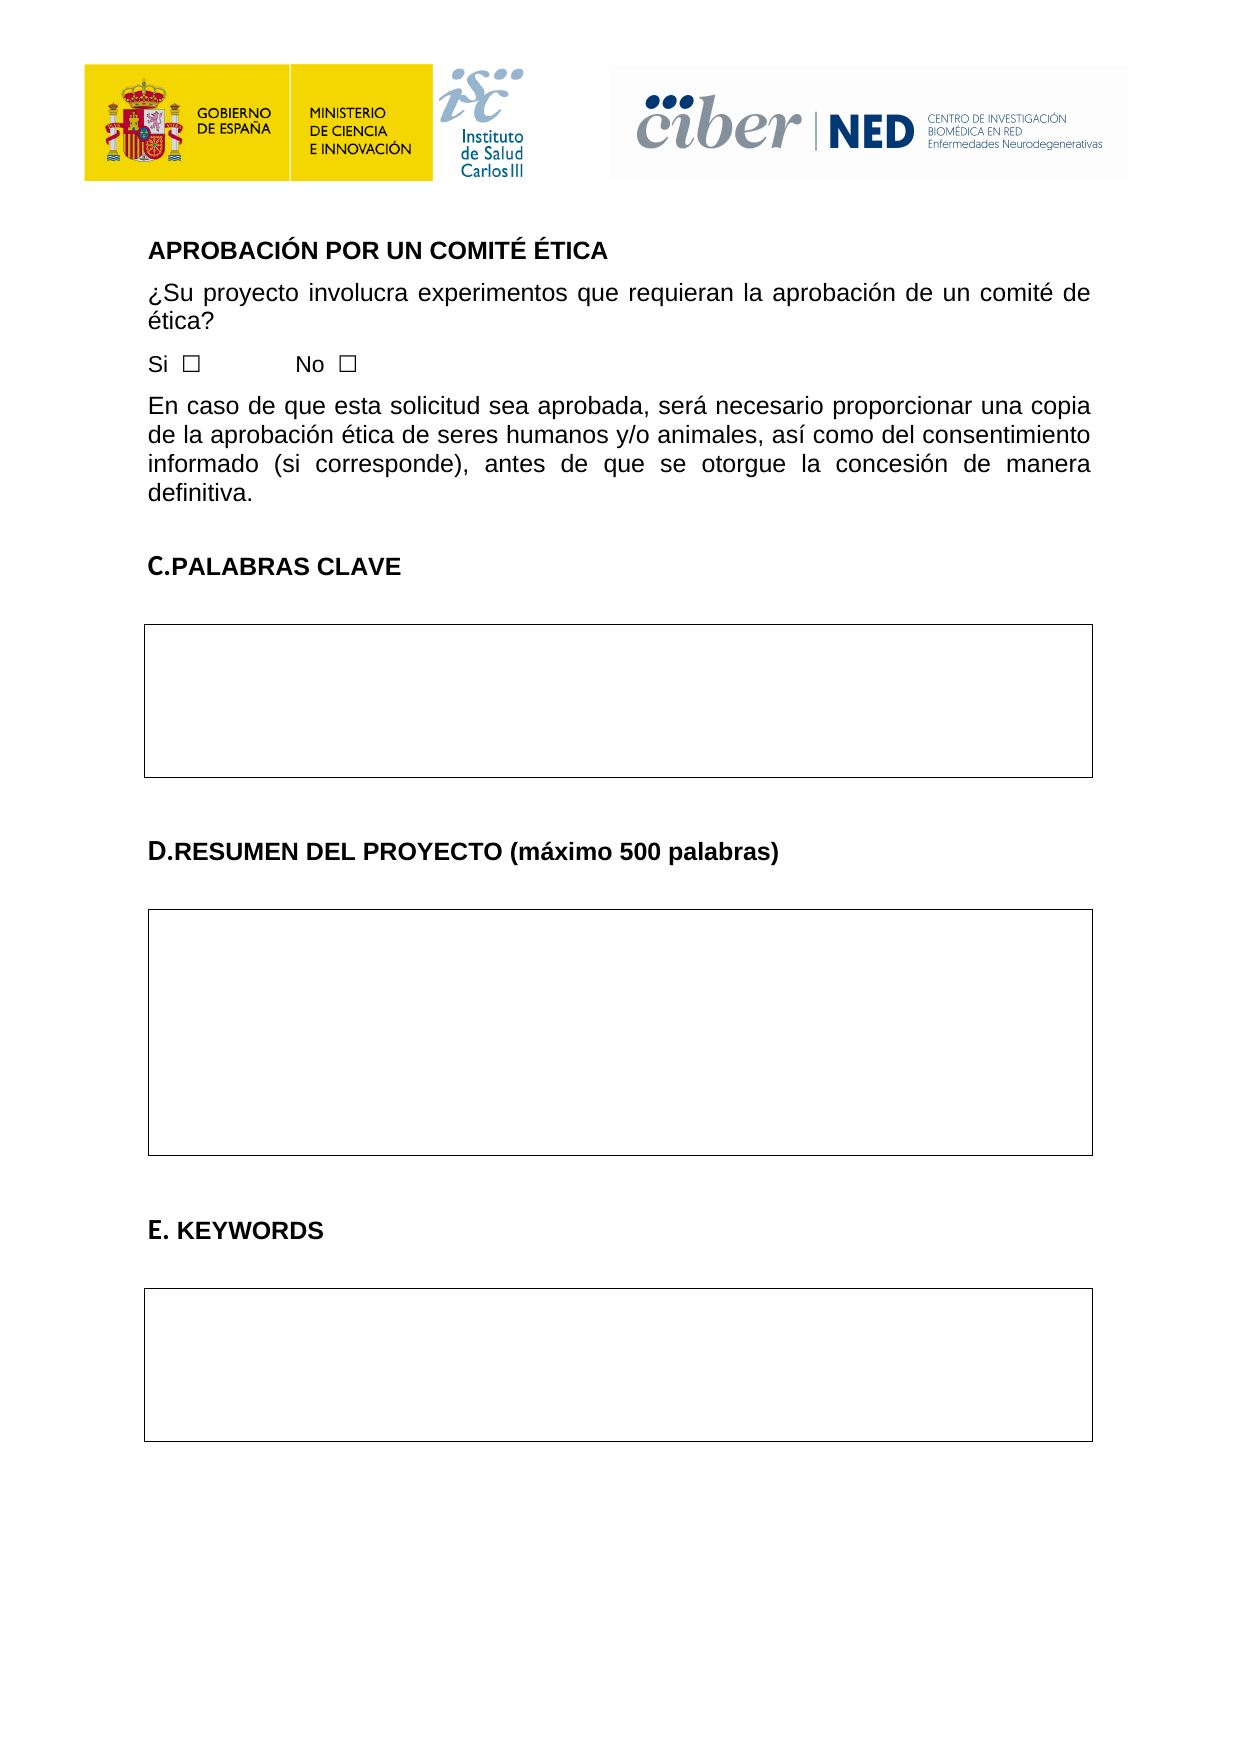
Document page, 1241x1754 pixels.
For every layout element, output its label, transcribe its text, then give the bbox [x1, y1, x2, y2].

table_header [145, 625, 1092, 777]
text ¿Su proyecto involucra experimentos que requieran la aprobación de un comité de ética? [148, 277, 1092, 335]
picture [609, 66, 1130, 179]
table_header [149, 910, 1092, 1155]
list PALABRAS CLAVE [148, 547, 1092, 583]
picture [84, 64, 535, 181]
list RESUMEN DEL PROYECTO (máximo 500 palabras) [148, 832, 1092, 867]
text Si No [148, 347, 1092, 379]
text APROBACIÓN POR UN COMITÉ ÉTICA [148, 236, 1092, 265]
table_header [145, 1289, 1092, 1441]
text En caso de que esta solicitud sea aprobada, será necesario proporcionar una copia de la aprobación ética de seres humanos y/o animales, así como del consentimiento informado (si corresponde), antes de que se otorgue la concesión de manera definitiva. [148, 391, 1092, 506]
list KEYWORDS [148, 1211, 1092, 1247]
